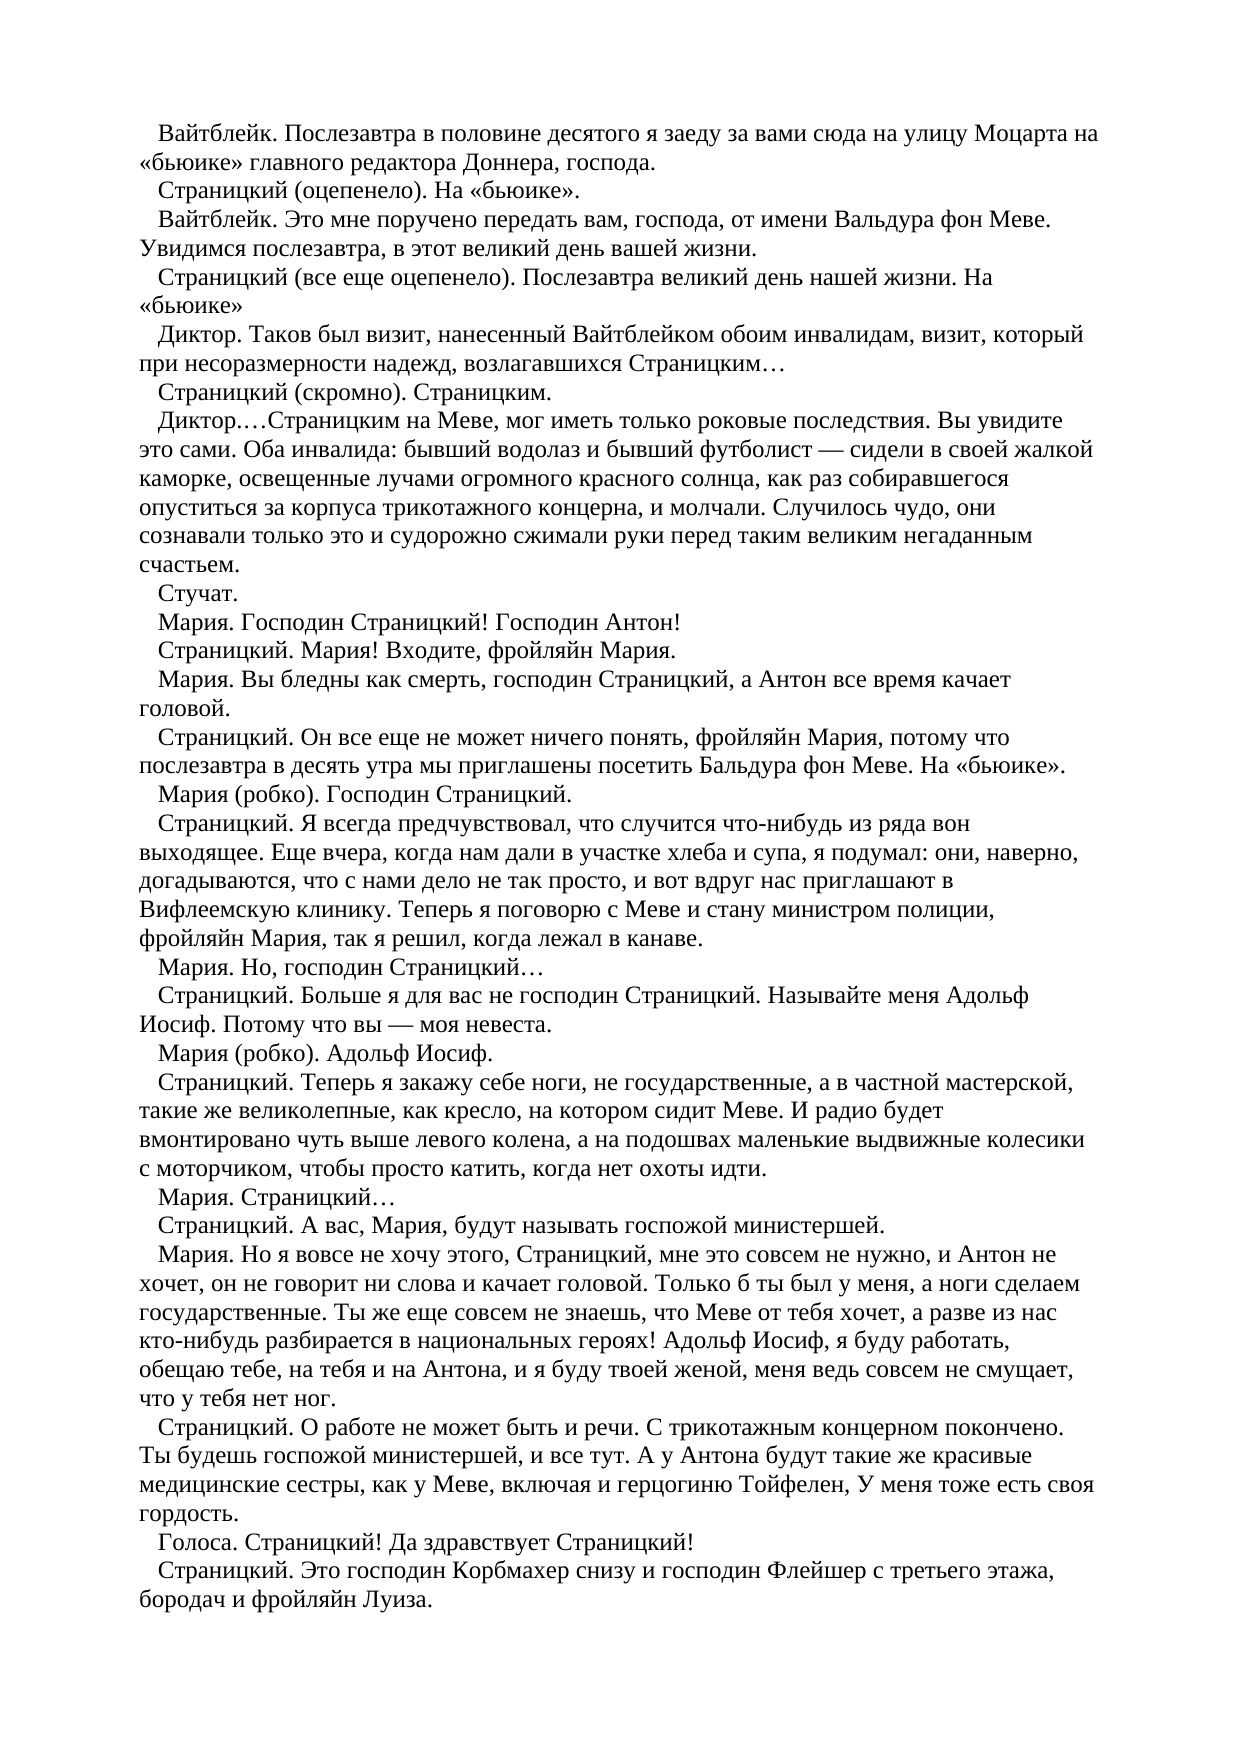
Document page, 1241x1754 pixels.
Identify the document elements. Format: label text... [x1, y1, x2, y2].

text Страницкий. Это господин Корбмахер снизу и господин Флейшер с третьего этажа, бородач и фройляйн Луиза. [139, 1556, 1101, 1613]
text Стучат. [139, 578, 1101, 607]
text Страницкий. Мария! Входите, фройляйн Мария. [139, 636, 1101, 664]
text Вайтблейк. Послезавтра в половине десятого я заеду за вами сюда на улицу Моцарта на «бьюике» главного редактора Доннера, господа. [139, 118, 1101, 176]
text Мария. Но, господин Страницкий… [139, 952, 1101, 981]
text Мария. Страницкий… [139, 1182, 1101, 1211]
text Страницкий (все еще оцепенело). Послезавтра великий день нашей жизни. На «бьюике» [139, 262, 1101, 319]
text Мария (робко). Адольф Иосиф. [139, 1038, 1101, 1067]
text Диктор. Таков был визит, нанесенный Вайтблейком обоим инвалидам, визит, который при несоразмерности надежд, возлагавшихся Страницким… [139, 319, 1101, 377]
text Страницкий (оцепенело). На «бьюике». [139, 176, 1101, 204]
text Страницкий. Я всегда предчувствовал, что случится что-нибудь из ряда вон выходящее. Еще вчера, когда нам дали в участке хлеба и супа, я подумал: они, наверно, догадываются, что с нами дело не так просто, и вот вдруг нас приглашают в Вифлеемскую клинику. Теперь я поговорю с Меве и стану министром полиции, фройляйн Мария, так я решил, когда лежал в канаве. [139, 808, 1101, 952]
text Страницкий. Он все еще не может ничего понять, фройляйн Мария, потому что послезавтра в десять утра мы приглашены посетить Бальдура фон Меве. На «бьюике». [139, 722, 1101, 779]
text Вайтблейк. Это мне поручено передать вам, господа, от имени Вальдура фон Меве. Увидимся послезавтра, в этот великий день вашей жизни. [139, 204, 1101, 262]
text Голоса. Страницкий! Да здравствует Страницкий! [139, 1527, 1101, 1556]
text Страницкий (скромно). Страницким. [139, 377, 1101, 406]
text Диктор.…Страницким на Меве, мог иметь только роковые последствия. Вы увидите это сами. Оба инвалида: бывший водолаз и бывший футболист — сидели в своей жалкой каморке, освещенные лучами огромного красного солнца, как раз собиравшегося опуститься за корпуса трикотажного концерна, и молчали. Случилось чудо, они сознавали только это и судорожно сжимали руки перед таким великим негаданным счастьем. [139, 406, 1101, 578]
text Мария. Господин Страницкий! Господин Антон! [139, 607, 1101, 636]
text Страницкий. О работе не может быть и речи. С трикотажным концерном покончено. Ты будешь госпожой министершей, и все тут. А у Антона будут такие же красивые медицинские сестры, как у Меве, включая и герцогиню Тойфелен, У меня тоже есть своя гордость. [139, 1412, 1101, 1527]
text Мария (робко). Господин Страницкий. [139, 779, 1101, 808]
text Страницкий. А вас, Мария, будут называть госпожой министершей. [139, 1211, 1101, 1239]
text Страницкий. Теперь я закажу себе ноги, не государственные, а в частной мастерской, такие же великолепные, как кресло, на котором сидит Меве. И радио будет вмонтировано чуть выше левого колена, а на подошвах маленькие выдвижные колесики с моторчиком, чтобы просто катить, когда нет охоты идти. [139, 1067, 1101, 1182]
text Мария. Вы бледны как смерть, господин Страницкий, а Антон все время качает головой. [139, 664, 1101, 722]
text Страницкий. Больше я для вас не господин Страницкий. Называйте меня Адольф Иосиф. Потому что вы — моя невеста. [139, 981, 1101, 1038]
text Мария. Но я вовсе не хочу этого, Страницкий, мне это совсем не нужно, и Антон не хочет, он не говорит ни слова и качает головой. Только б ты был у меня, а ноги сделаем государственные. Ты же еще совсем не знаешь, что Меве от тебя хочет, а разве из нас кто-нибудь разбирается в национальных героях! Адольф Иосиф, я буду работать, обещаю тебе, на тебя и на Антона, и я буду твоей женой, меня ведь совсем не смущает, что у тебя нет ног. [139, 1239, 1101, 1412]
